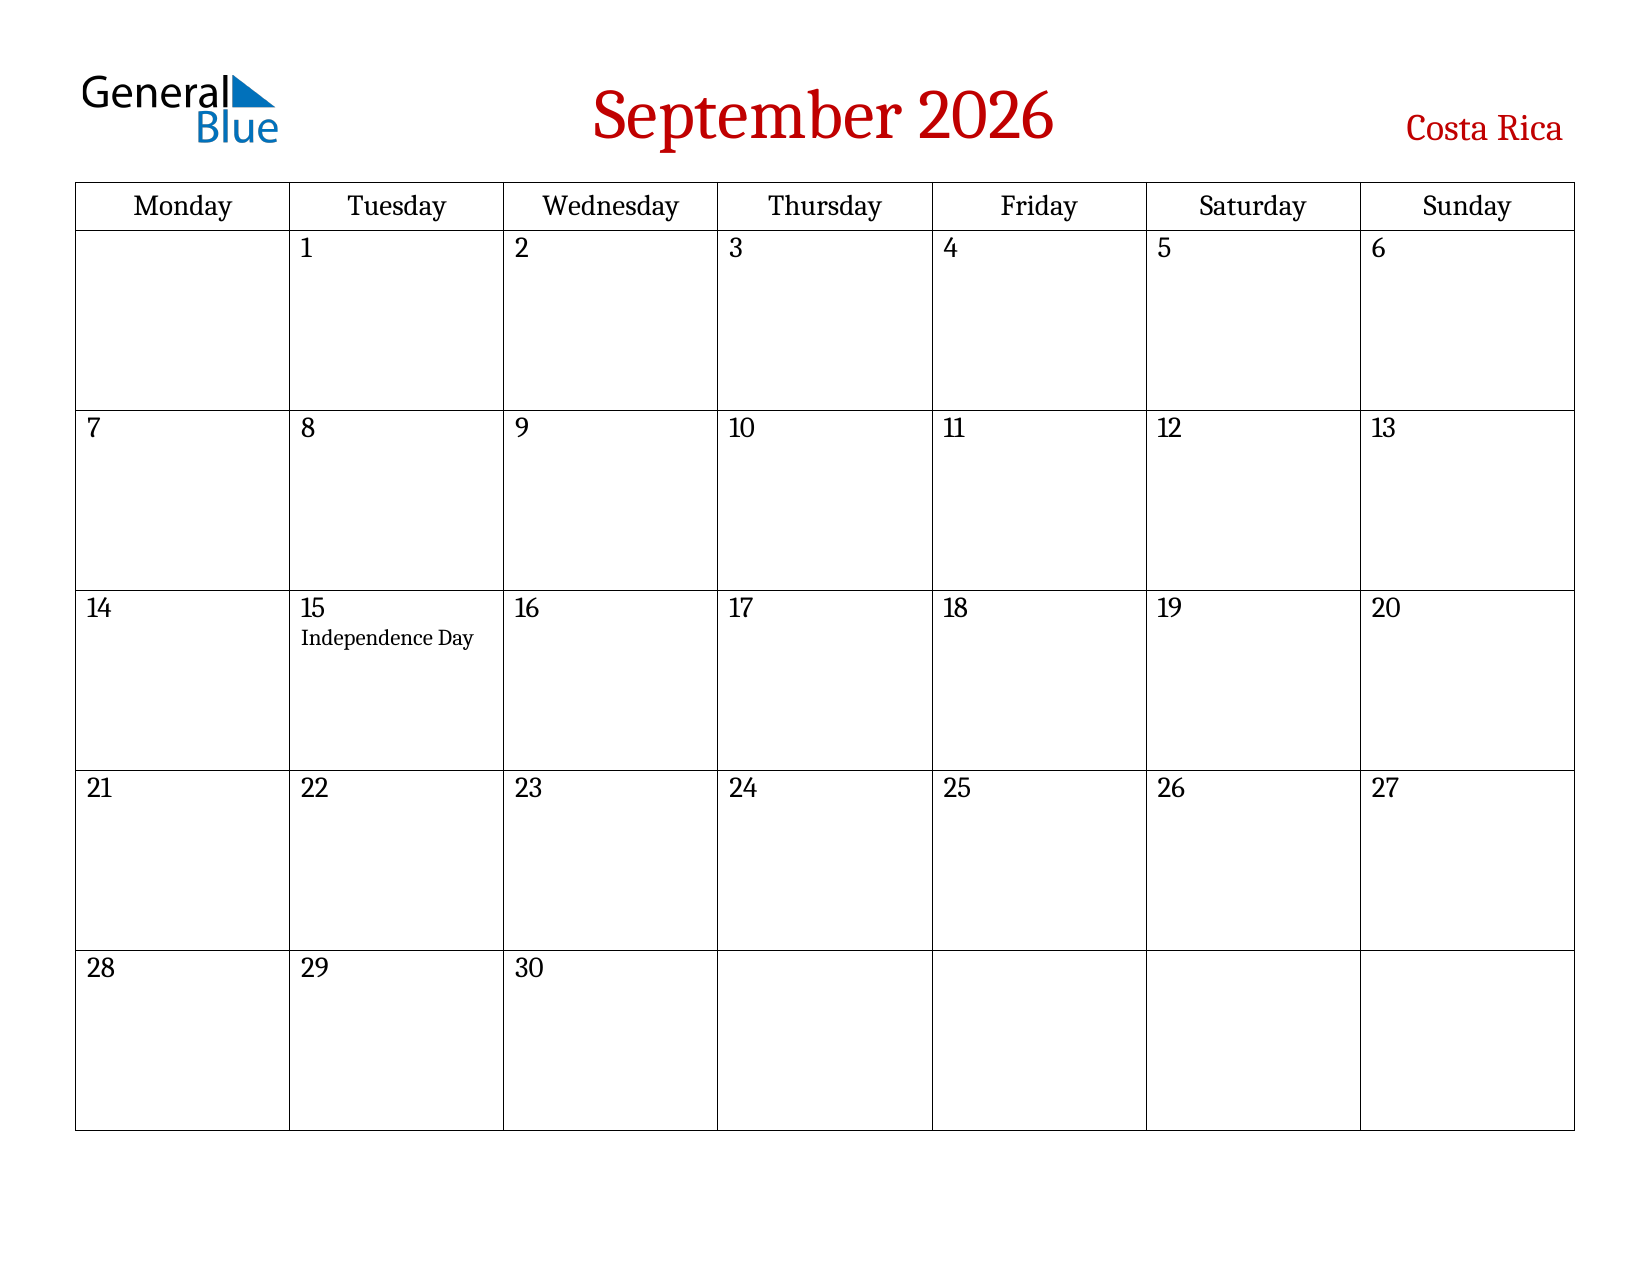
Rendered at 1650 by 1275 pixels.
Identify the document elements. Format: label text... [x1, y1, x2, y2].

table_cell 4 [933, 231, 1146, 264]
table_cell [504, 805, 717, 950]
table_cell [1361, 805, 1574, 950]
table_cell 27 [1361, 771, 1574, 805]
table_cell [290, 445, 503, 590]
table_cell 6 [1361, 231, 1574, 264]
table_cell [76, 805, 289, 950]
table_cell [76, 265, 289, 410]
table_cell 26 [1147, 771, 1360, 805]
table_cell [933, 985, 1146, 1130]
table_cell 17 [718, 591, 932, 625]
table_cell 15 [290, 591, 503, 625]
table_cell 16 [504, 591, 717, 625]
table_cell 11 [933, 411, 1146, 444]
table_cell [1147, 985, 1360, 1130]
table_cell [76, 985, 289, 1130]
table_cell [504, 265, 717, 410]
table_cell [1361, 265, 1574, 410]
table_cell [1147, 625, 1360, 770]
table_cell [718, 625, 932, 770]
table_cell 29 [290, 951, 503, 985]
table_cell 25 [933, 771, 1146, 805]
table_cell 8 [290, 411, 503, 444]
table_cell 3 [718, 231, 932, 264]
table_cell [933, 805, 1146, 950]
table_cell 21 [76, 771, 289, 805]
table_cell 7 [76, 411, 289, 444]
table_cell [933, 265, 1146, 410]
table_cell 20 [1361, 591, 1574, 625]
table_cell 13 [1361, 411, 1574, 444]
table_cell [718, 265, 932, 410]
table_cell 19 [1147, 591, 1360, 625]
table_cell 28 [76, 951, 289, 985]
table_cell [290, 805, 503, 950]
table_cell [1361, 625, 1574, 770]
table_cell 5 [1147, 231, 1360, 264]
table_header Costa Rica [1146, 75, 1574, 182]
table_cell Saturday [1147, 183, 1360, 230]
table_cell [1361, 951, 1574, 985]
table_cell 1 [290, 231, 503, 264]
table_cell [504, 445, 717, 590]
table_cell Monday [76, 183, 289, 230]
table_cell [1147, 805, 1360, 950]
table_cell [933, 625, 1146, 770]
table_header September 2026 [504, 75, 1146, 182]
table_cell [1361, 985, 1574, 1130]
table_cell [718, 951, 932, 985]
table_cell 12 [1147, 411, 1360, 444]
table_cell 2 [504, 231, 717, 264]
table_cell Sunday [1361, 183, 1574, 230]
table_cell Thursday [718, 183, 932, 230]
table_cell 24 [718, 771, 932, 805]
table_cell 23 [504, 771, 717, 805]
table_cell [718, 445, 932, 590]
table_cell [76, 445, 289, 590]
table_cell [718, 985, 932, 1130]
table_cell [504, 985, 717, 1130]
table_cell [933, 445, 1146, 590]
table_cell [933, 951, 1146, 985]
table_cell [76, 231, 289, 264]
table_cell [1147, 265, 1360, 410]
table_cell [1361, 445, 1574, 590]
table_cell 10 [718, 411, 932, 444]
table_cell 22 [290, 771, 503, 805]
table_cell [290, 265, 503, 410]
table_cell 18 [933, 591, 1146, 625]
table_cell Independence Day [290, 625, 503, 770]
table_header [76, 75, 503, 182]
table_cell Tuesday [290, 183, 503, 230]
table_cell 30 [504, 951, 717, 985]
table_cell [1147, 951, 1360, 985]
table_cell Wednesday [504, 183, 717, 230]
table_cell [290, 985, 503, 1130]
table_cell [76, 625, 289, 770]
table_cell [504, 625, 717, 770]
table_cell [1147, 445, 1360, 590]
table_cell 14 [76, 591, 289, 625]
table_cell 9 [504, 411, 717, 444]
table_cell [718, 805, 932, 950]
picture [82, 75, 278, 143]
table_cell Friday [933, 183, 1146, 230]
